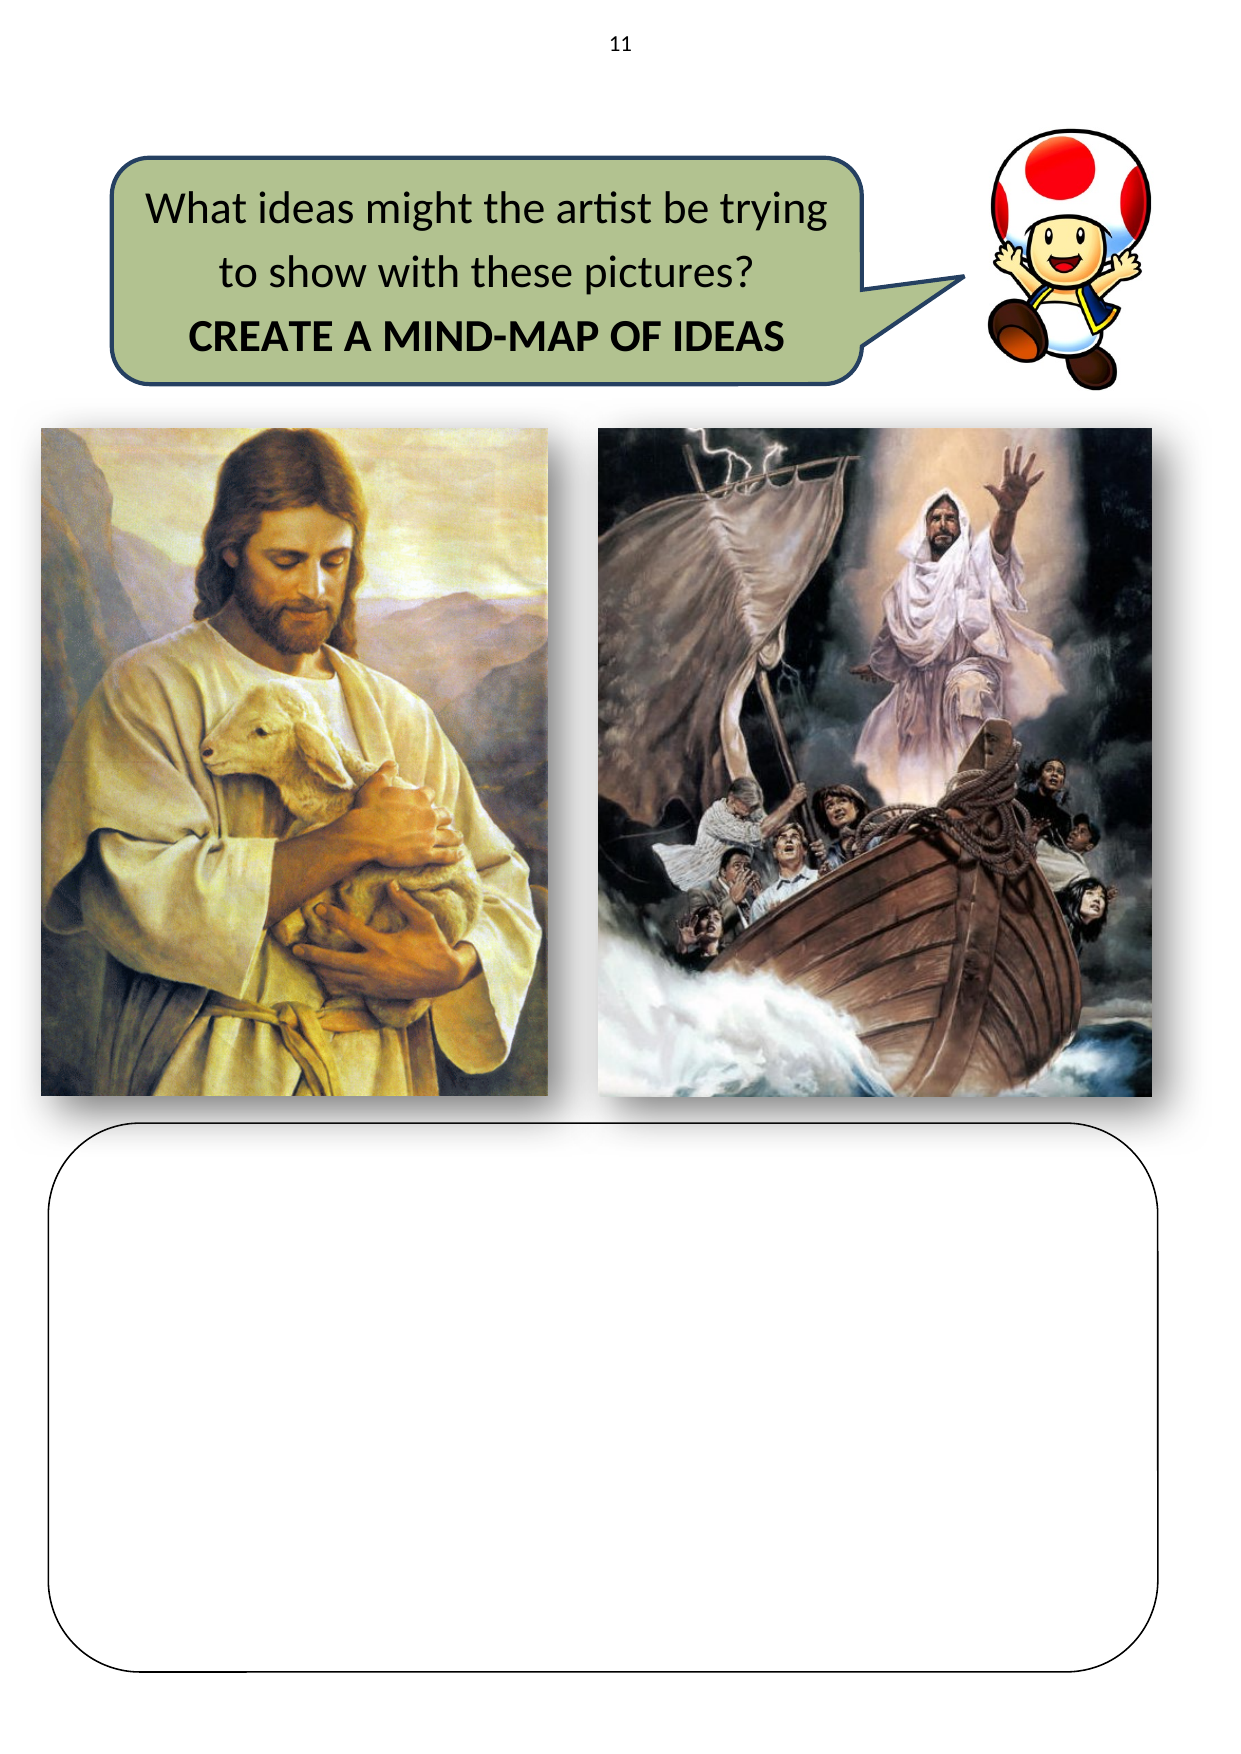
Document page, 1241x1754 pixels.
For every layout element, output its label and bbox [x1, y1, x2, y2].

picture [41, 428, 548, 1096]
picture [598, 428, 1152, 1097]
picture [978, 116, 1160, 402]
